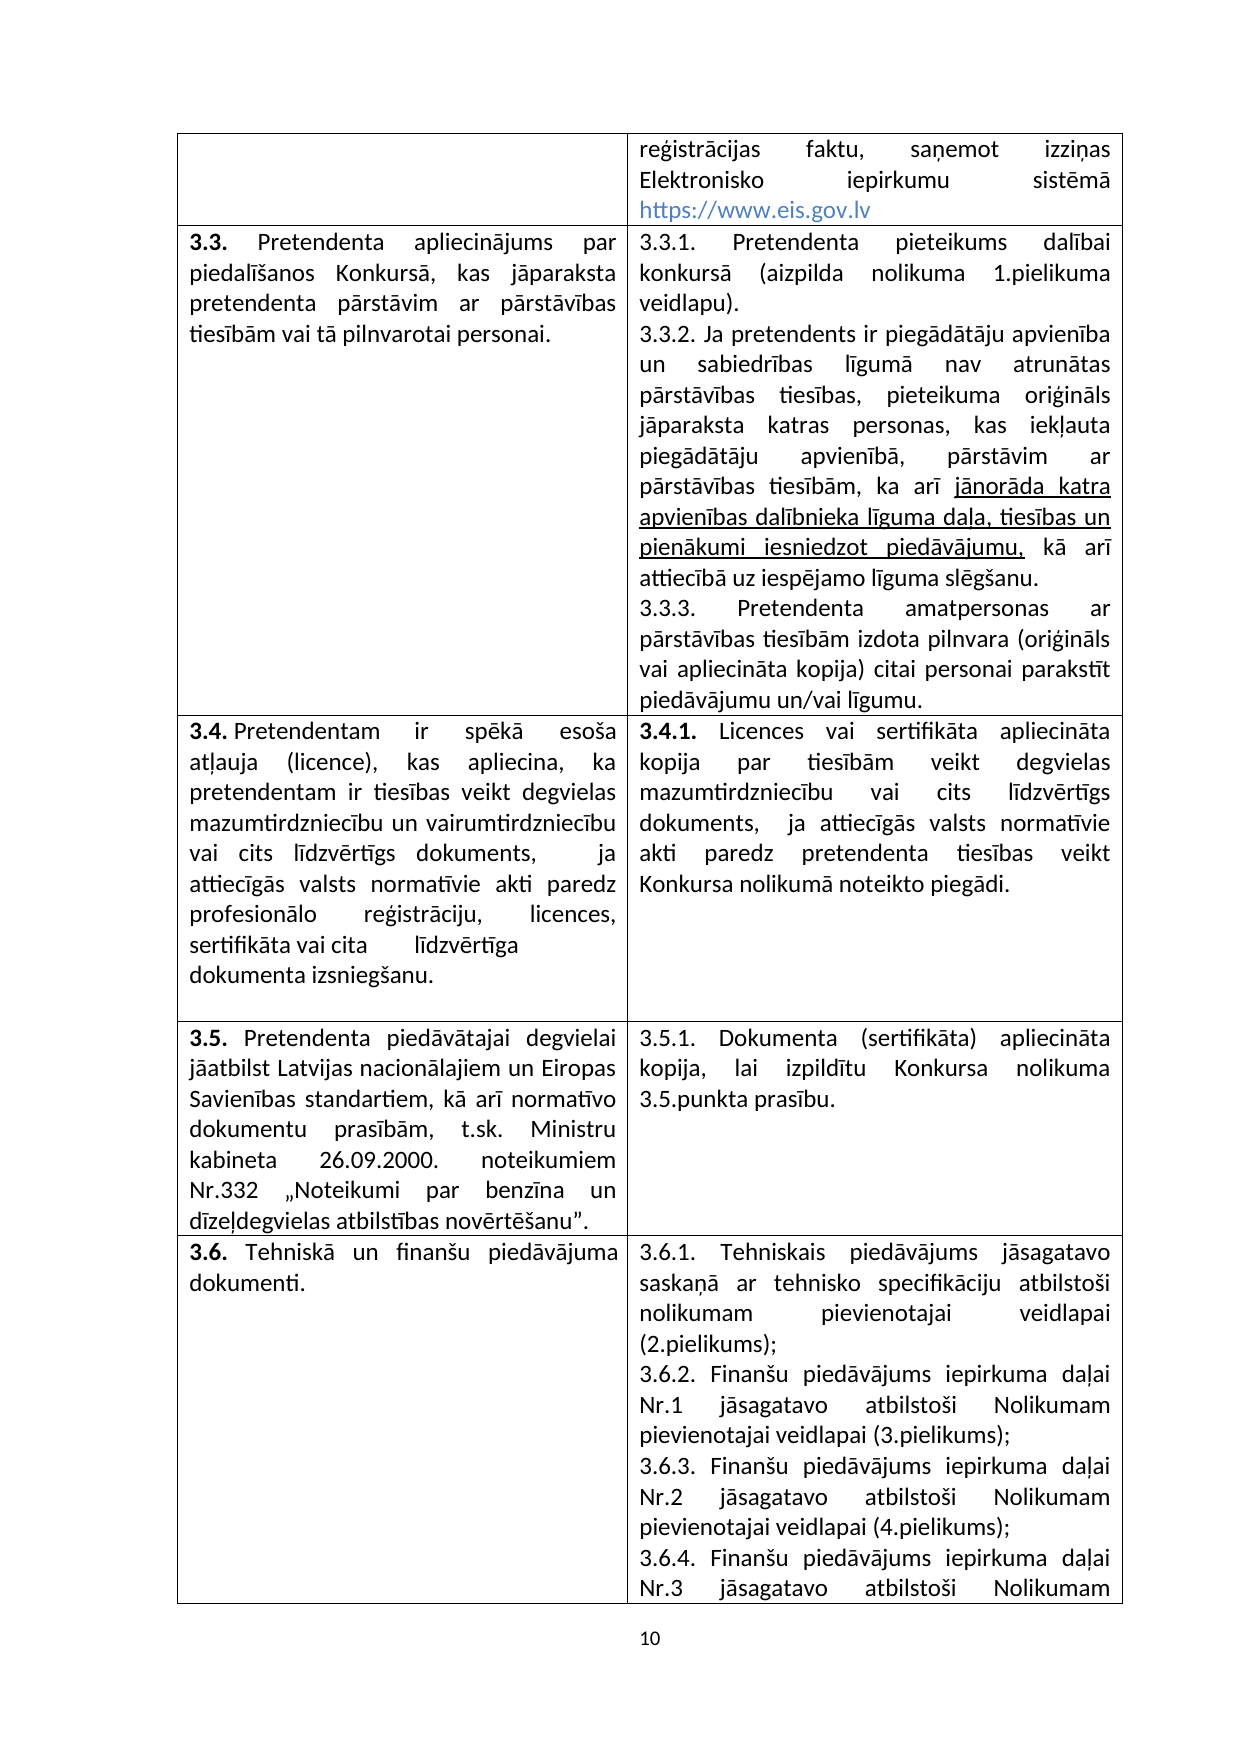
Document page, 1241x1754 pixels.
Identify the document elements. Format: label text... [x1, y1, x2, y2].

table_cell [628, 1236, 1122, 1603]
table_cell 3.3.1. Pretendenta pieteikums dalībai konkursā (aizpilda nolikuma 1.pielikuma veidlapu). 3.3.2. Ja pretendents ir piegādātāju apvienība un sabiedrības līgumā nav atrunātas pārstāvības tiesības, pieteikuma oriģināls jāparaksta katras personas, kas iekļauta piegādātāju apvienībā, pārstāvim ar pārstāvības tiesībām, ka arī jānorāda katra apvienības dalībnieka līguma daļa, tiesības un pienākumi iesniedzot piedāvājumu, kā arī attiecībā uz iespējamo līguma slēgšanu. 3.3.3. Pretendenta amatpersonas ar pārstāvības tiesībām izdota pilnvara (oriģināls vai apliecināta kopija) citai personai parakstīt piedāvājumu un/vai līgumu. [628, 226, 1122, 714]
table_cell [178, 134, 627, 225]
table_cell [628, 134, 1122, 225]
table_cell 3.5. Pretendenta piedāvātajai degvielai jāatbilst Latvijas nacionālajiem un Eiropas Savienības standartiem, kā arī normatīvo dokumentu prasībām, t.sk. Ministru kabineta 26.09.2000. noteikumiem Nr.332 „Noteikumi par benzīna un dīzeļdegvielas atbilstības novērtēšanu”. [178, 1022, 627, 1235]
table_cell 3.3. Pretendenta apliecinājums par piedalīšanos Konkursā, kas jāparaksta pretendenta pārstāvim ar pārstāvības tiesībām vai tā pilnvarotai personai. [178, 226, 627, 714]
table_cell 3.4.1. Licences vai sertifikāta apliecināta kopija par tiesībām veikt degvielas mazumtirdzniecību vai cits līdzvērtīgs dokuments, ja attiecīgās valsts normatīvie akti paredz pretendenta tiesības veikt Konkursa nolikumā noteikto piegādi. [628, 716, 1122, 1021]
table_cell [178, 1236, 627, 1603]
table_cell 3.5.1. Dokumenta (sertifikāta) apliecināta kopija, lai izpildītu Konkursa nolikuma 3.5.punkta prasību. [628, 1022, 1122, 1235]
table_cell 3.4. Pretendentam ir spēkā esoša atļauja (licence), kas apliecina, ka pretendentam ir tiesības veikt degvielas mazumtirdzniecību un vairumtirdzniecību vai cits līdzvērtīgs dokuments, ja attiecīgās valsts normatīvie akti paredz profesionālo reģistrāciju, licences, sertifikāta vai cita līdzvērtīga dokumenta izsniegšanu. [178, 716, 627, 1021]
